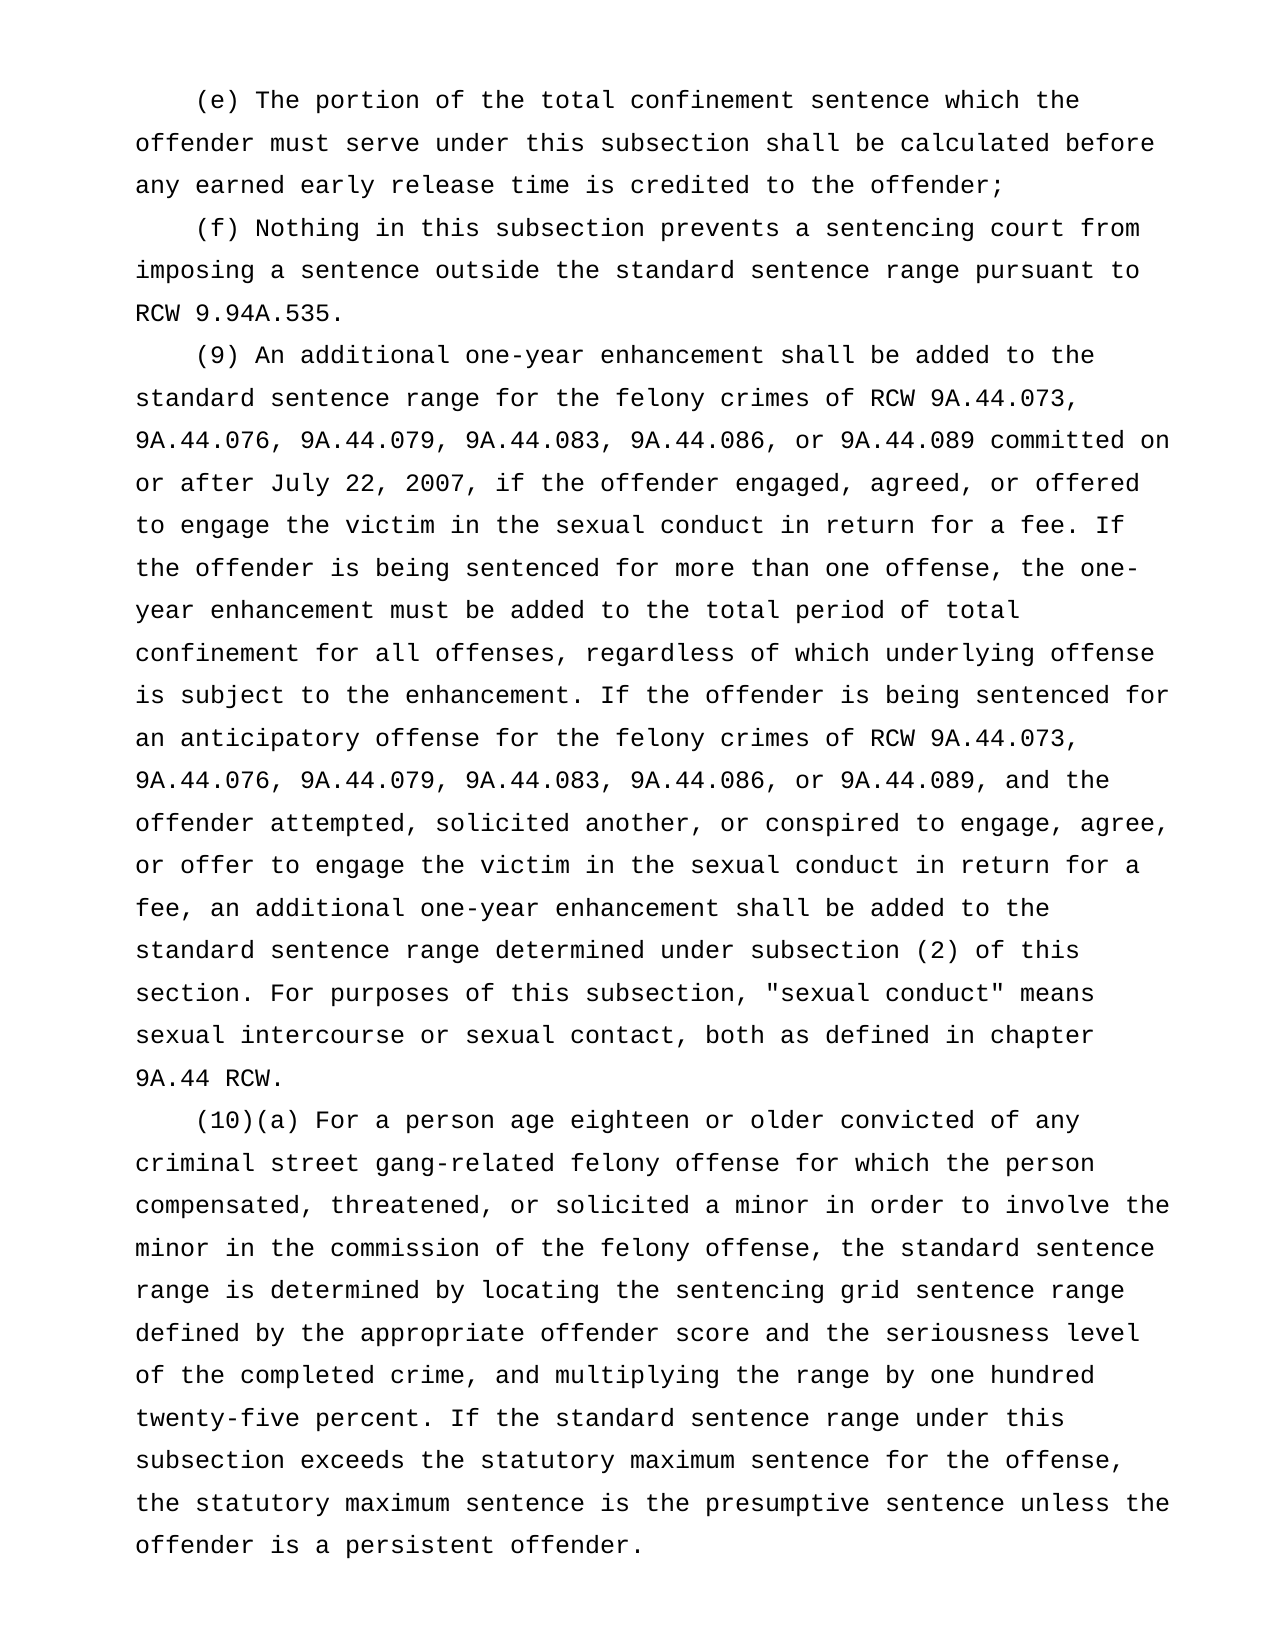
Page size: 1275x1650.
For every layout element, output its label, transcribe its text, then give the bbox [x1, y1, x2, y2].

text (10)(a) For a person age eighteen or older convicted of any criminal street gang-related felony offense for which the person compensated, threatened, or solicited a minor in order to involve the minor in the commission of the felony offense, the standard sentence range is determined by locating the sentencing grid sentence range defined by the appropriate offender score and the seriousness level of the completed crime, and multiplying the range by one hundred twenty-five percent. If the standard sentence range under this subsection exceeds the statutory maximum sentence for the offense, the statutory maximum sentence is the presumptive sentence unless the offender is a persistent offender. [135, 1095, 1170, 1562]
text (e) The portion of the total confinement sentence which the offender must serve under this subsection shall be calculated before any earned early release time is credited to the offender; [135, 75, 1170, 202]
text (f) Nothing in this subsection prevents a sentencing court from imposing a sentence outside the standard sentence range pursuant to RCW 9.94A.535. [135, 202, 1170, 330]
text (9) An additional one-year enhancement shall be added to the standard sentence range for the felony crimes of RCW 9A.44.073, 9A.44.076, 9A.44.079, 9A.44.083, 9A.44.086, or 9A.44.089 committed on or after July 22, 2007, if the offender engaged, agreed, or offered to engage the victim in the sexual conduct in return for a fee. If the offender is being sentenced for more than one offense, the one-year enhancement must be added to the total period of total confinement for all offenses, regardless of which underlying offense is subject to the enhancement. If the offender is being sentenced for an anticipatory offense for the felony crimes of RCW 9A.44.073, 9A.44.076, 9A.44.079, 9A.44.083, 9A.44.086, or 9A.44.089, and the offender attempted, solicited another, or conspired to engage, agree, or offer to engage the victim in the sexual conduct in return for a fee, an additional one-year enhancement shall be added to the standard sentence range determined under subsection (2) of this section. For purposes of this subsection, "sexual conduct" means sexual intercourse or sexual contact, both as defined in chapter 9A.44 RCW. [135, 330, 1170, 1095]
